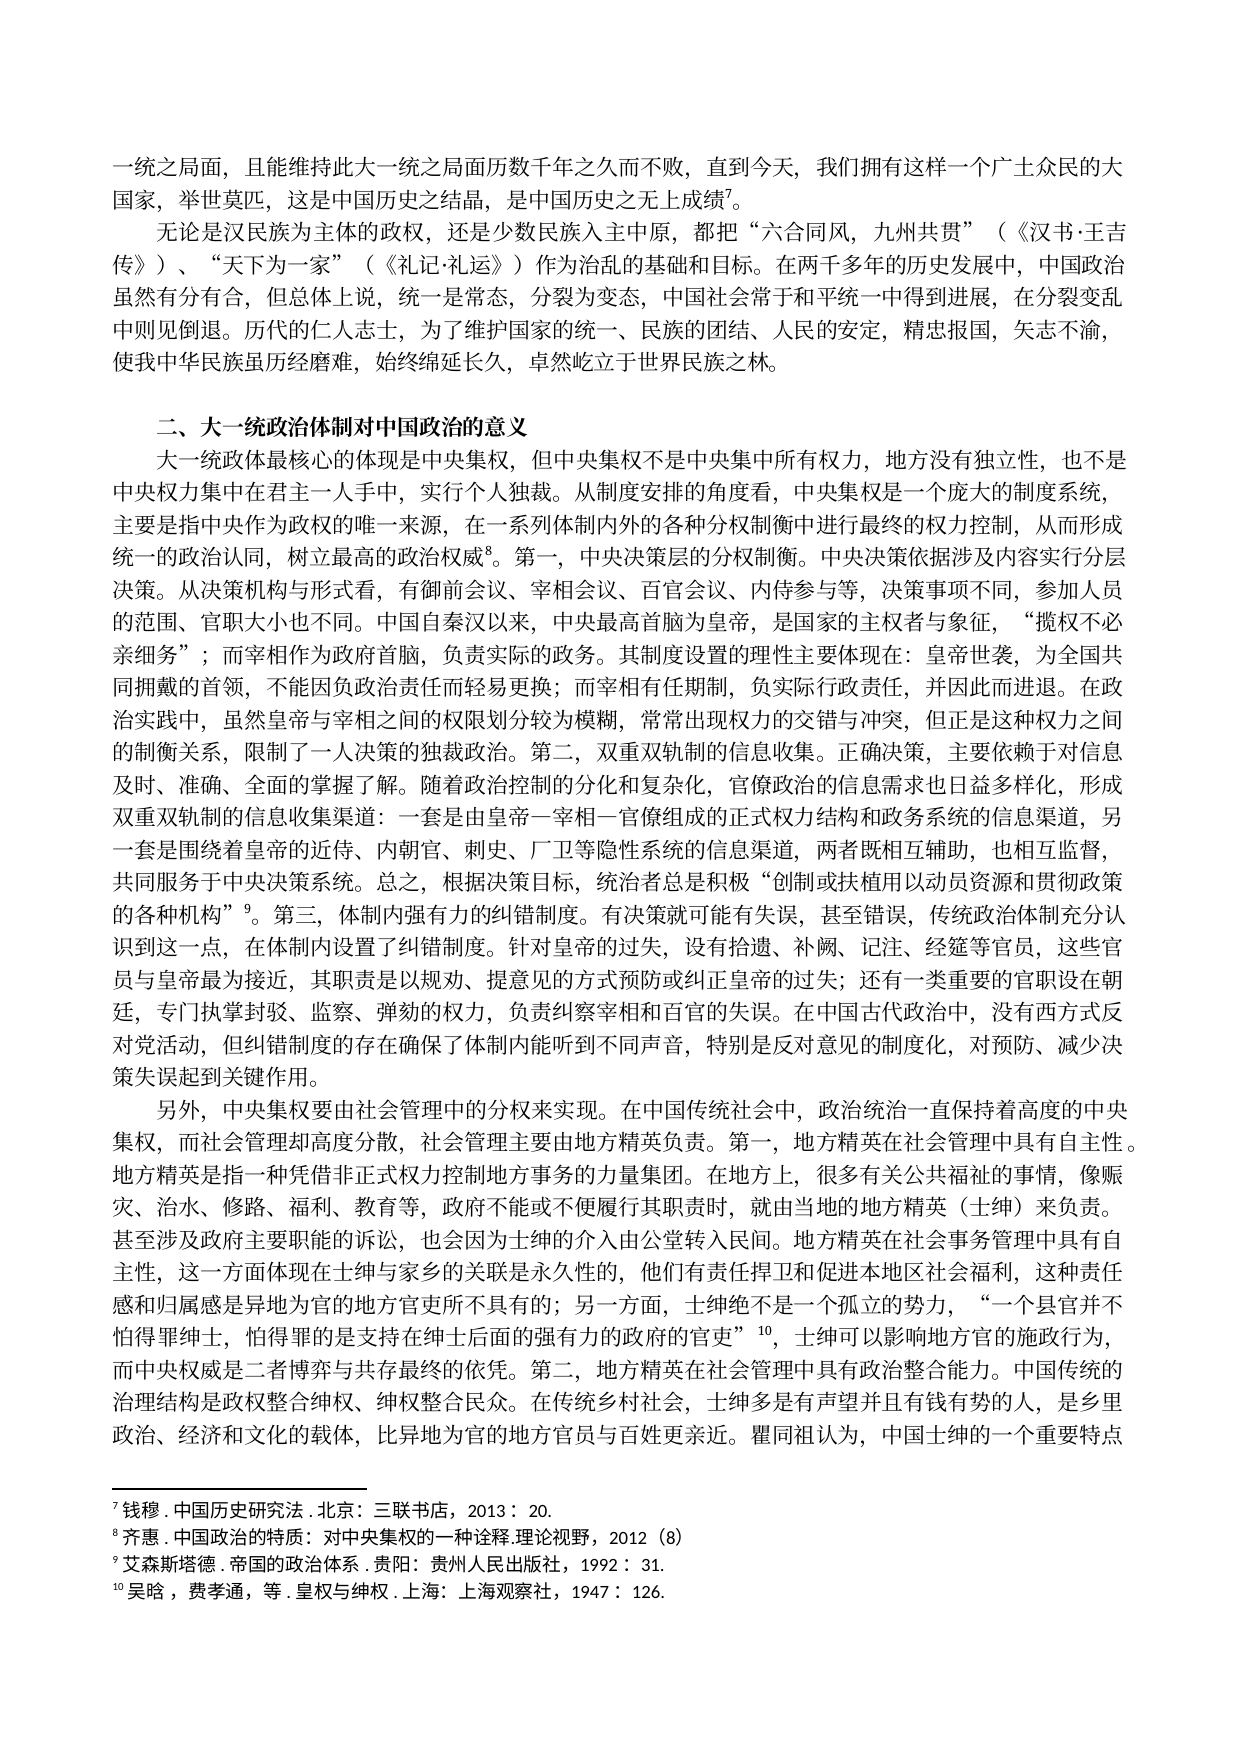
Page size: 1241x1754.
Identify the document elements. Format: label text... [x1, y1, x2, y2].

text 二、大一统政治体制对中国政治的意义 [112, 410, 1128, 442]
text 大一统政体最核心的体现是中央集权，但中央集权不是中央集中所有权力，地方没有独立性，也不是中央权力集中在君主一人手中，实行个人独裁。从制度安排的角度看，中央集权是一个庞大的制度系统，主要是指中央作为政权的唯一来源，在一系列体制内外的各种分权制衡中进行最终的权力控制，从而形成统一的政治认同，树立最高的政治权威。第一，中央决策层的分权制衡。中央决策依据涉及内容实行分层决策。从决策机构与形式看，有御前会议、宰相会议、百官会议、内侍参与等，决策事项不同，参加人员的范围、官职大小也不同。中国自秦汉以来，中央最高首脑为皇帝，是国家的主权者与象征，“揽权不必亲细务”；而宰相作为政府首脑，负责实际的政务。其制度设置的理性主要体现在：皇帝世袭，为全国共同拥戴的首领，不能因负政治责任而轻易更换；而宰相有任期制，负实际行政责任，并因此而进退。在政治实践中，虽然皇帝与宰相之间的权限划分较为模糊，常常出现权力的交错与冲突，但正是这种权力之间的制衡关系，限制了一人决策的独裁政治。第二，双重双轨制的信息收集。正确决策，主要依赖于对信息及时、准确、全面的掌握了解。随着政治控制的分化和复杂化，官僚政治的信息需求也日益多样化，形成双重双轨制的信息收集渠道：一套是由皇帝—宰相—官僚组成的正式权力结构和政务系统的信息渠道，另一套是围绕着皇帝的近侍、内朝官、刺史、厂卫等隐性系统的信息渠道，两者既相互辅助，也相互监督，共同服务于中央决策系统。总之，根据决策目标，统治者总是积极“创制或扶植用以动员资源和贯彻政策的各种机构”。第三，体制内强有力的纠错制度。有决策就可能有失误，甚至错误，传统政治体制充分认识到这一点，在体制内设置了纠错制度。针对皇帝的过失，设有拾遗、补阙、记注、经筵等官员，这些官员与皇帝最为接近，其职责是以规劝、提意见的方式预防或纠正皇帝的过失；还有一类重要的官职设在朝廷，专门执掌封驳、监察、弹劾的权力，负责纠察宰相和百官的失误。在中国古代政治中，没有西方式反对党活动，但纠错制度的存在确保了体制内能听到不同声音，特别是反对意见的制度化，对预防、减少决策失误起到关键作用。 [112, 442, 1128, 1092]
text 无论是汉民族为主体的政权，还是少数民族入主中原，都把“六合同风，九州共贯”（《汉书·王吉传》）、“天下为一家”（《礼记·礼运》）作为治乱的基础和目标。在两千多年的历史发展中，中国政治虽然有分有合，但总体上说，统一是常态，分裂为变态，中国社会常于和平统一中得到进展，在分裂变乱中则见倒退。历代的仁人志士，为了维护国家的统一、民族的团结、人民的安定，精忠报国，矢志不渝，使我中华民族虽历经磨难，始终绵延长久，卓然屹立于世界民族之林。 [112, 215, 1128, 377]
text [112, 150, 1128, 215]
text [112, 1092, 1128, 1450]
